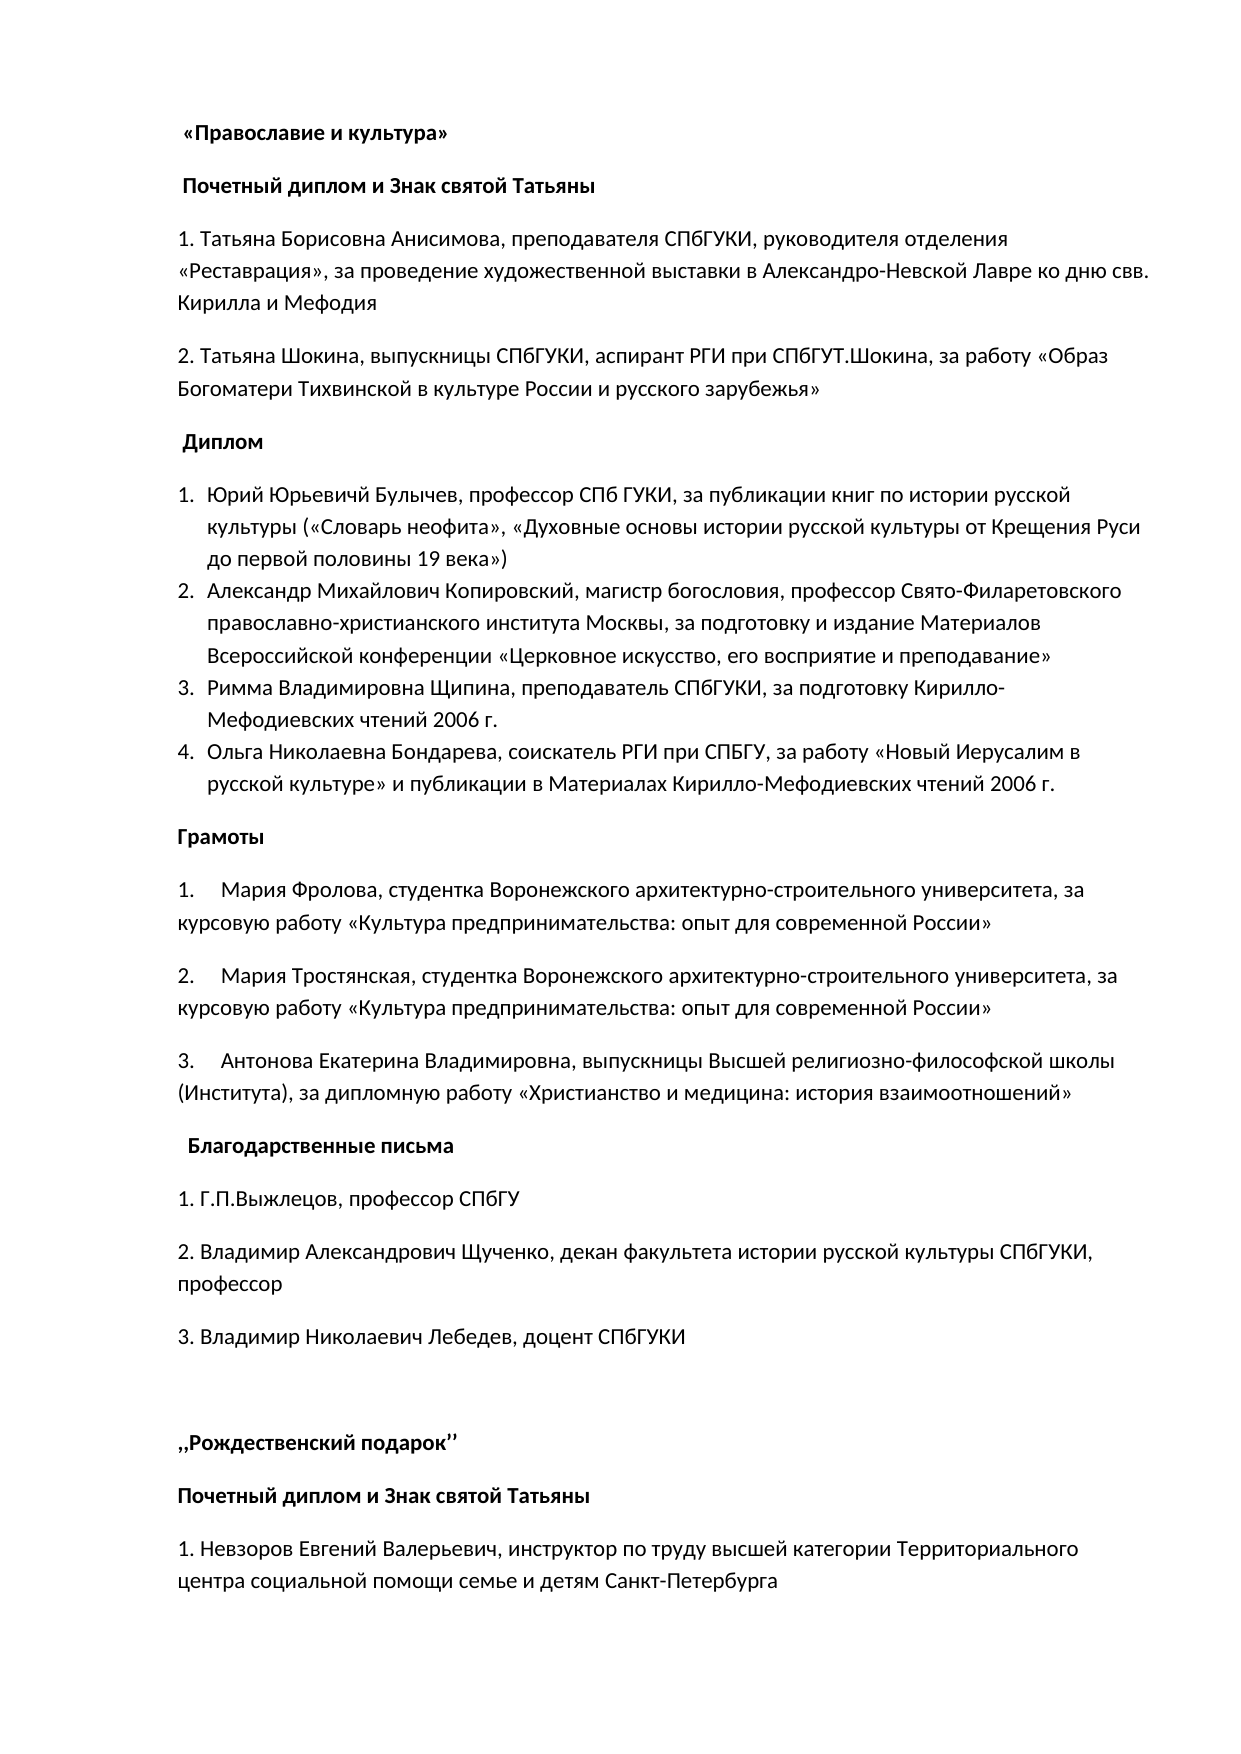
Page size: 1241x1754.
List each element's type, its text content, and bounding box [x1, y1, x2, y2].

text Грамоты [177, 822, 1152, 851]
list Римма Владимировна Щипина, преподаватель СПбГУКИ, за подготовку Кирилло-Мефодиевских чтений 2006 г. [177, 673, 1152, 733]
text Диплом [177, 427, 1152, 455]
text 1. Татьяна Борисовна Анисимова, преподавателя СПбГУКИ, руководителя отделения «Реставрация», за проведение художественной выставки в Александро-Невской Лавре ко дню свв. Кирилла и Мефодия [177, 224, 1152, 317]
text 1. Мария Фролова, студентка Воронежского архитектурно-строительного университета, за курсовую работу «Культура предпринимательства: опыт для современной России» [177, 876, 1152, 936]
text Почетный диплом и Знак святой Татьяны [177, 1481, 1152, 1509]
text Благодарственные письма [177, 1131, 1152, 1159]
text 2. Мария Тростянская, студентка Воронежского архитектурно-строительного университета, за курсовую работу «Культура предпринимательства: опыт для современной России» [177, 961, 1152, 1021]
text 3. Антонова Екатерина Владимировна, выпускницы Высшей религиозно-философской школы (Института), за дипломную работу «Христианство и медицина: история взаимоотношений» [177, 1046, 1152, 1106]
list Александр Михайлович Копировский, магистр богословия, профессор Свято-Филаретовского православно-христианского института Москвы, за подготовку и издание Материалов Всероссийской конференции «Церковное искусство, его восприятие и преподавание» [177, 576, 1152, 669]
text Почетный диплом и Знак святой Татьяны [177, 171, 1152, 199]
text «Православие и культура» [177, 118, 1152, 146]
list Юрий Юрьевичй Булычев, профессор СПб ГУКИ, за публикации книг по истории русской культуры («Словарь неофита», «Духовные основы истории русской культуры от Крещения Руси до первой половины 19 века») [177, 480, 1152, 572]
text 1. Невзоров Евгений Валерьевич, инструктор по труду высшей категории Территориального центра социальной помощи семье и детям Санкт-Петербурга [177, 1534, 1152, 1595]
text 2. Владимир Александрович Щученко, декан факультета истории русской культуры СПбГУКИ, профессор [177, 1237, 1152, 1297]
list Ольга Николаевна Бондарева, соискатель РГИ при СПБГУ, за работу «Новый Иерусалим в русской культуре» и публикации в Материалах Кирилло-Мефодиевских чтений 2006 г. [177, 737, 1152, 797]
text 1. Г.П.Выжлецов, профессор СПбГУ [177, 1184, 1152, 1212]
text ,,Рождественский подарок’’ [177, 1428, 1152, 1456]
text 3. Владимир Николаевич Лебедев, доцент СПбГУКИ [177, 1322, 1152, 1350]
text 2. Татьяна Шокина, выпускницы СПбГУКИ, аспирант РГИ при СПбГУТ.Шокина, за работу «Образ Богоматери Тихвинской в культуре России и русского зарубежья» [177, 342, 1152, 402]
